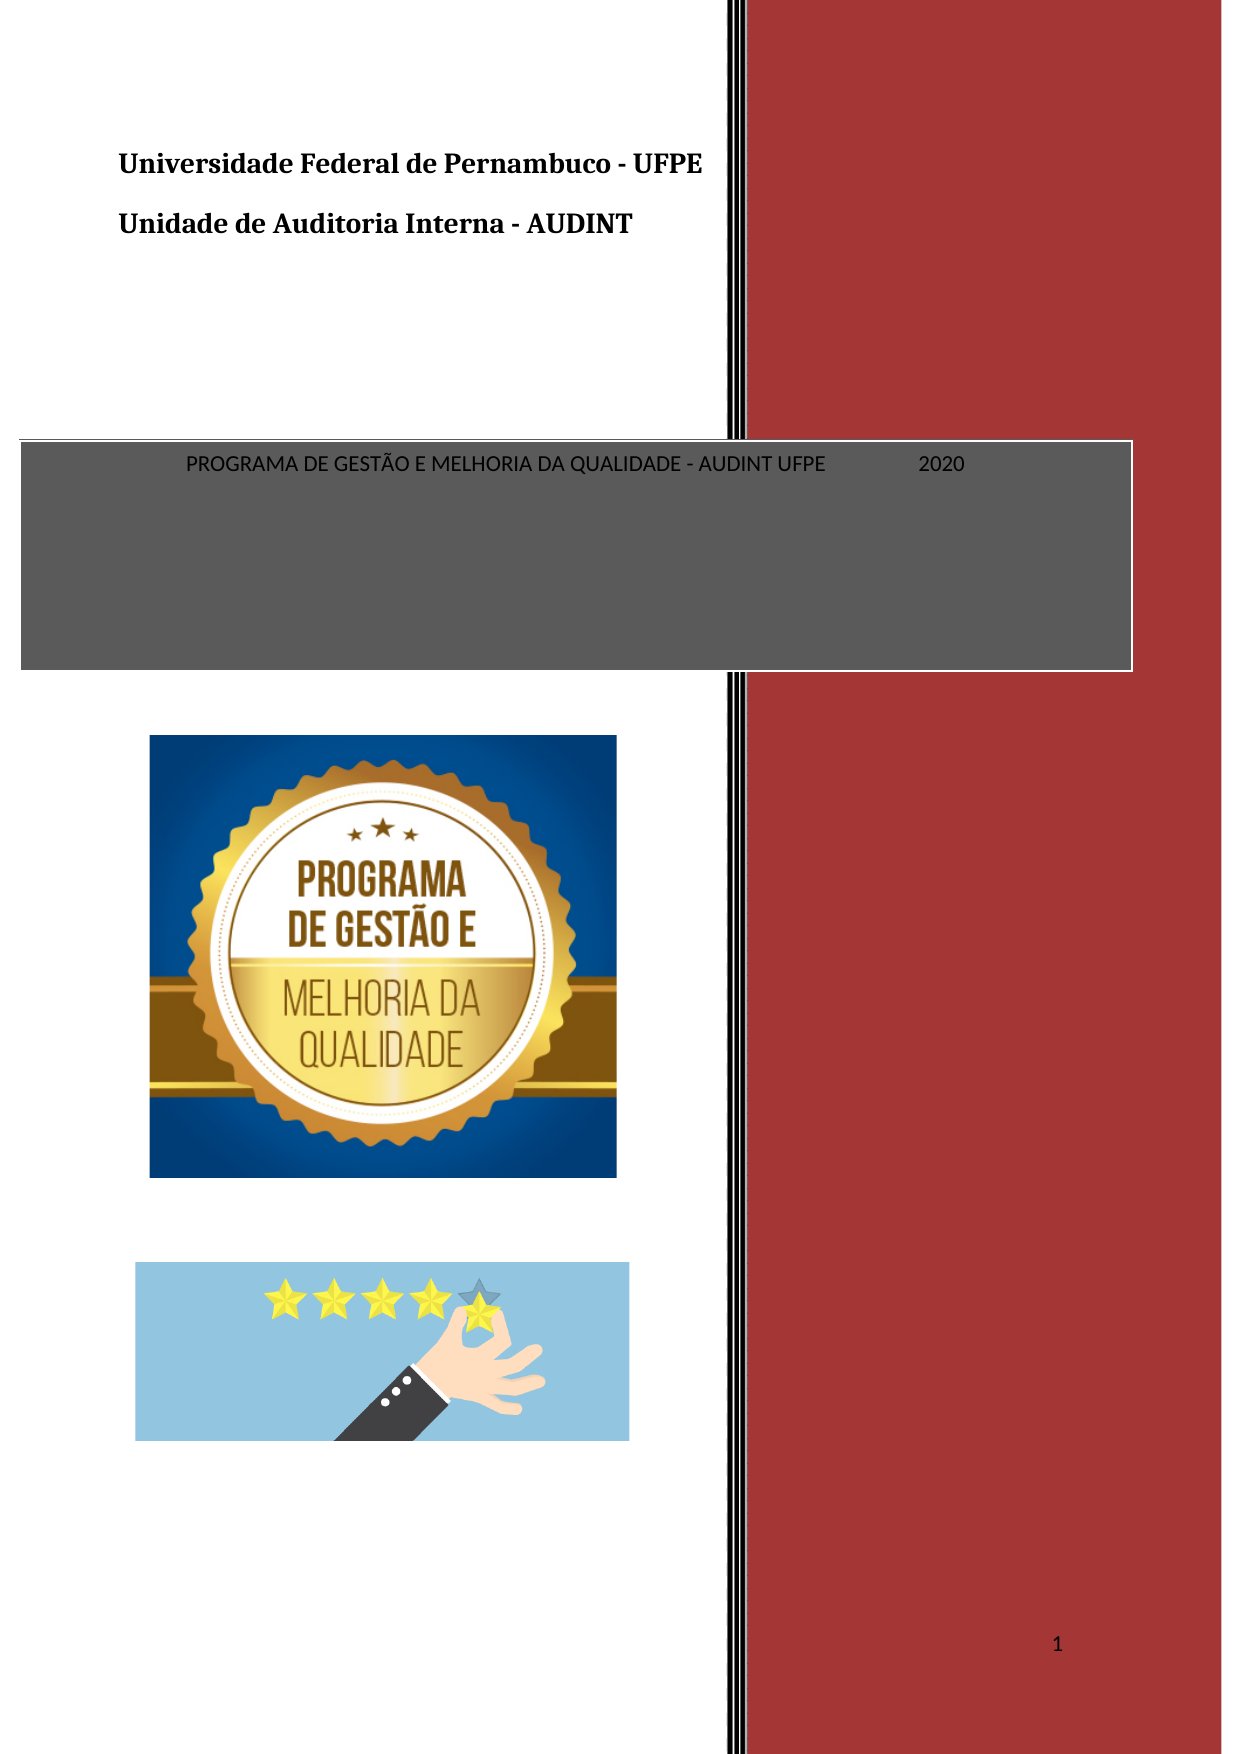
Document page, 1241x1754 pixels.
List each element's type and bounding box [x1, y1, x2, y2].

picture [726, 672, 748, 1754]
picture [135, 1262, 630, 1441]
picture [726, 0, 748, 439]
picture [149, 735, 617, 1178]
